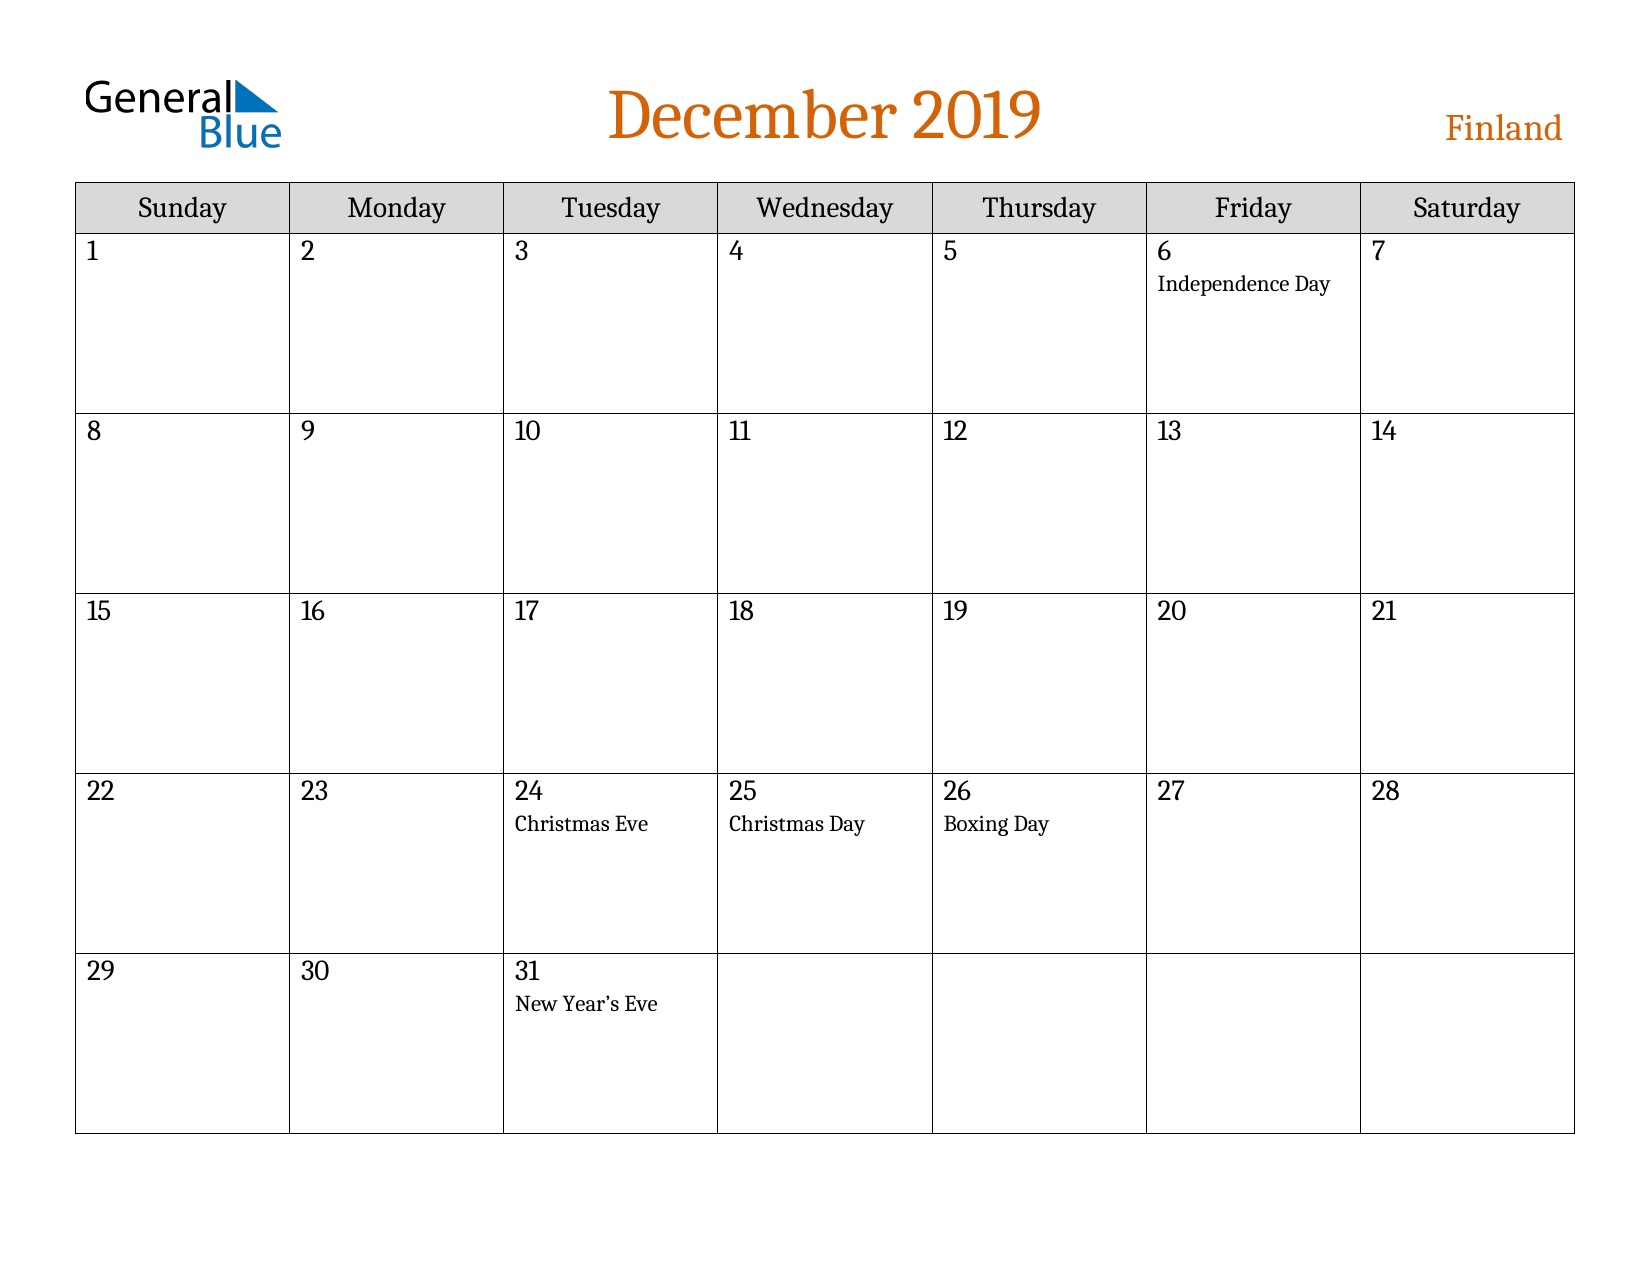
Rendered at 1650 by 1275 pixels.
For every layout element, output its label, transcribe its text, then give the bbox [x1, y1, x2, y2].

table_cell [933, 630, 1146, 773]
table_cell 27 [1147, 774, 1360, 810]
table_cell New Year’s Eve [504, 990, 717, 1133]
table_cell 31 [504, 954, 717, 990]
table_cell Boxing Day [933, 810, 1146, 953]
table_cell [933, 270, 1146, 413]
table_cell Independence Day [1147, 270, 1360, 413]
picture [86, 80, 281, 148]
table_cell 15 [76, 594, 289, 630]
table_cell [1361, 810, 1574, 953]
table_cell [718, 990, 932, 1133]
table_cell [718, 630, 932, 773]
table_cell Christmas Eve [504, 810, 717, 953]
table_cell [933, 450, 1146, 593]
table_cell 5 [933, 234, 1146, 270]
table_cell [718, 954, 932, 990]
table_header Finland [1146, 75, 1574, 182]
table_header December 2019 [504, 75, 1146, 182]
table_cell [1147, 810, 1360, 953]
table_cell 6 [1147, 234, 1360, 270]
table_cell [504, 270, 717, 413]
table_cell Christmas Day [718, 810, 932, 953]
table_cell 30 [290, 954, 503, 990]
table_cell 20 [1147, 594, 1360, 630]
table_cell [1361, 990, 1574, 1133]
table_cell 10 [504, 414, 717, 450]
table_cell 4 [718, 234, 932, 270]
table_cell [718, 450, 932, 593]
table_cell [1147, 954, 1360, 990]
table_cell 9 [290, 414, 503, 450]
table_cell [76, 810, 289, 953]
table_cell Monday [290, 183, 503, 233]
table_cell [76, 270, 289, 413]
table_cell [290, 990, 503, 1133]
table_cell 11 [718, 414, 932, 450]
table_cell 2 [290, 234, 503, 270]
table_cell 25 [718, 774, 932, 810]
table_cell 24 [504, 774, 717, 810]
table_cell [1361, 450, 1574, 593]
table_cell [1147, 990, 1360, 1133]
table_cell [933, 990, 1146, 1133]
table_cell 19 [933, 594, 1146, 630]
table_cell 1 [76, 234, 289, 270]
table_cell [290, 270, 503, 413]
table_cell [933, 954, 1146, 990]
table_cell 22 [76, 774, 289, 810]
table_cell Saturday [1361, 183, 1574, 233]
table_cell [504, 450, 717, 593]
table_cell 8 [76, 414, 289, 450]
table_cell 23 [290, 774, 503, 810]
table_cell Friday [1147, 183, 1360, 233]
table_cell Thursday [933, 183, 1146, 233]
table_cell [504, 630, 717, 773]
table_cell [1361, 270, 1574, 413]
table_cell [1361, 630, 1574, 773]
table_cell 16 [290, 594, 503, 630]
table_cell 18 [718, 594, 932, 630]
table_cell [290, 450, 503, 593]
table_cell 3 [504, 234, 717, 270]
table_cell [718, 270, 932, 413]
table_cell [76, 990, 289, 1133]
table_header [76, 75, 503, 182]
table_cell 17 [504, 594, 717, 630]
table_cell [1147, 450, 1360, 593]
table_cell Sunday [76, 183, 289, 233]
table_cell [76, 630, 289, 773]
table_cell 21 [1361, 594, 1574, 630]
table_cell [76, 450, 289, 593]
table_cell 12 [933, 414, 1146, 450]
table_cell Tuesday [504, 183, 717, 233]
table_cell Wednesday [718, 183, 932, 233]
table_cell [1361, 954, 1574, 990]
table_cell 28 [1361, 774, 1574, 810]
table_cell [290, 810, 503, 953]
table_cell 14 [1361, 414, 1574, 450]
table_cell 13 [1147, 414, 1360, 450]
table_cell 29 [76, 954, 289, 990]
table_cell 26 [933, 774, 1146, 810]
table_cell 7 [1361, 234, 1574, 270]
table_cell [1147, 630, 1360, 773]
table_cell [290, 630, 503, 773]
